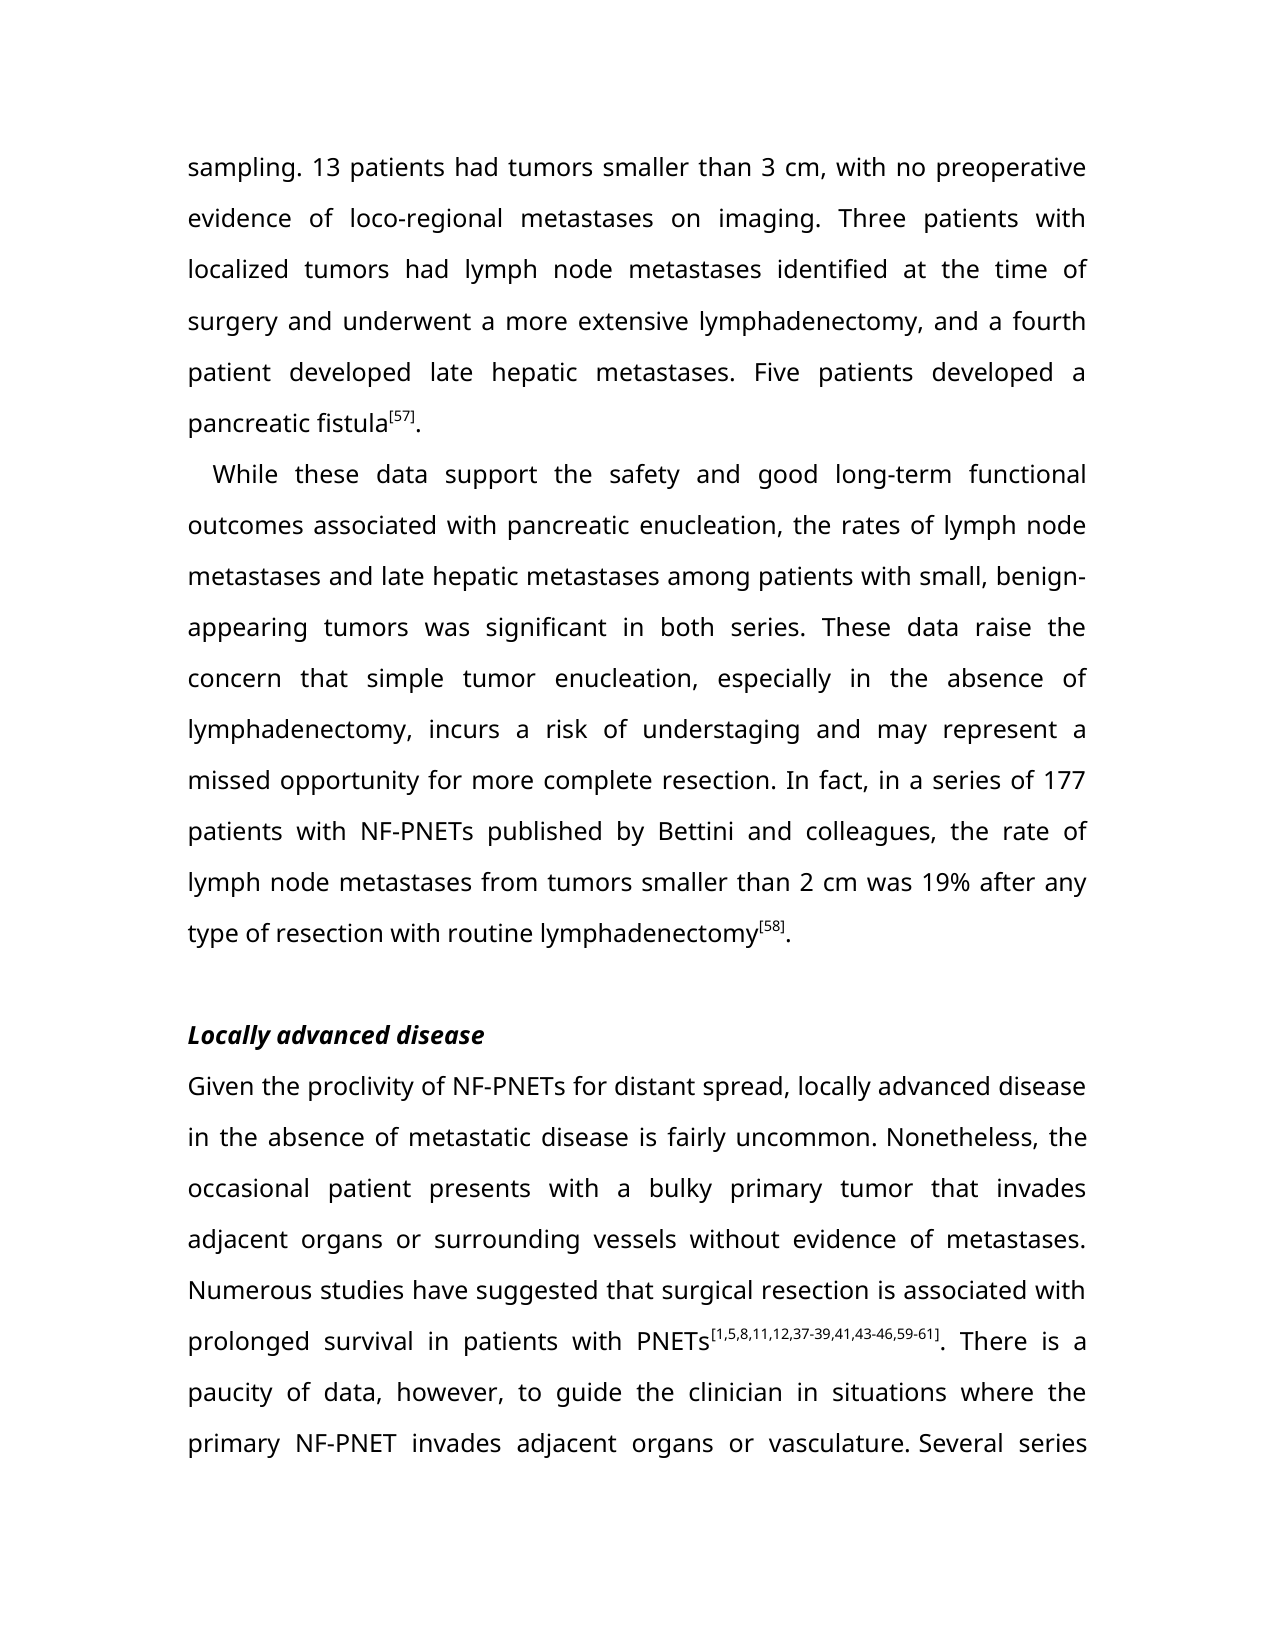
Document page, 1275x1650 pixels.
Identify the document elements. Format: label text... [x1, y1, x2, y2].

text Locally advanced disease [187, 1018, 1087, 1052]
text While these data support the safety and good long-term functional outcomes associated with pancreatic enucleation, the rates of lymph node metastases and late hepatic metastases among patients with small, benign-appearing tumors was significant in both series. These data raise the concern that simple tumor enucleation, especially in the absence of lymphadenectomy, incurs a risk of understaging and may represent a missed opportunity for more complete resection. In fact, in a series of 177 patients with NF-PNETs published by Bettini and colleagues, the rate of lymph node metastases from tumors smaller than 2 cm was 19% after any type of resection with routine lymphadenectomy[58]. [187, 456, 1087, 950]
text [187, 150, 1087, 439]
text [187, 1069, 1087, 1460]
